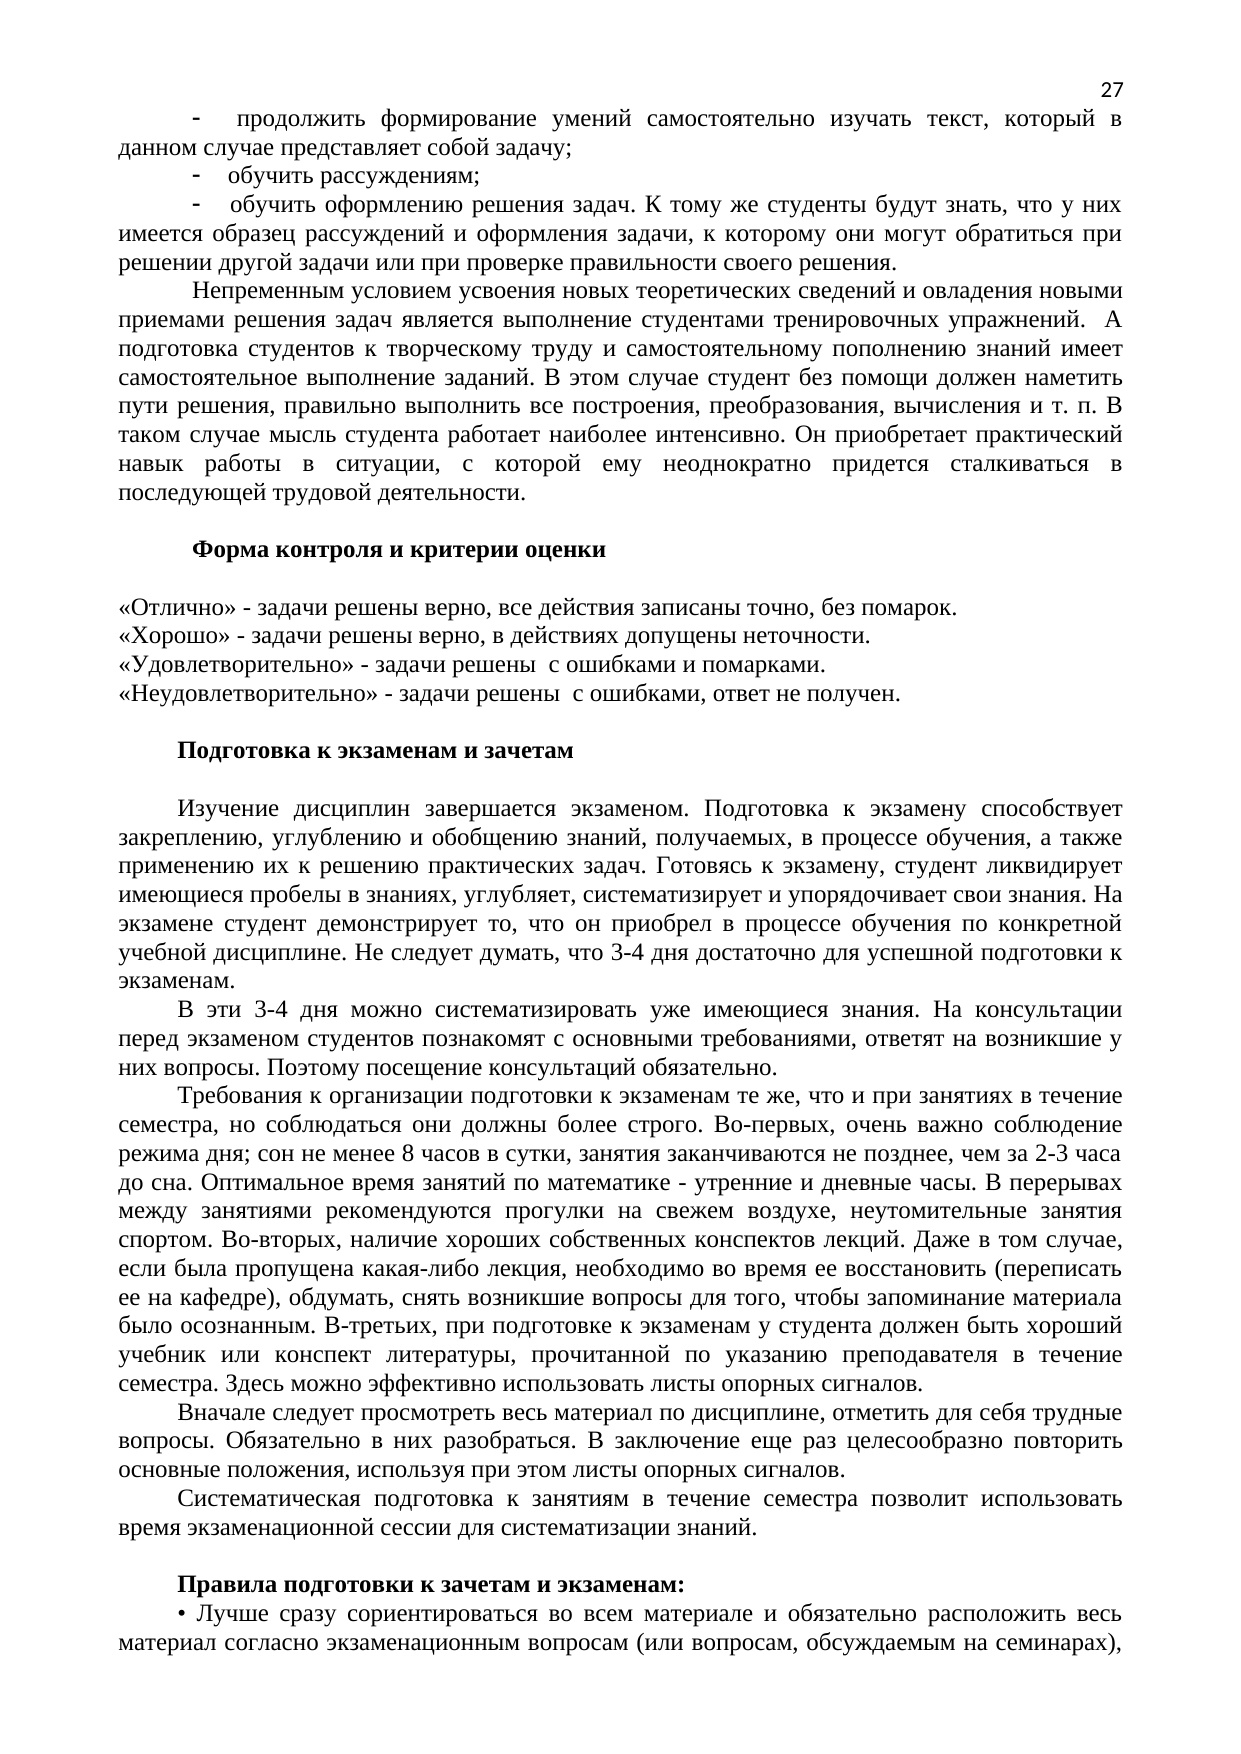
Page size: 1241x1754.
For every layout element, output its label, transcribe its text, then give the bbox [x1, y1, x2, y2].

text «Хорошо» - задачи решены верно, в действиях допущены неточности. [118, 621, 1123, 649]
text Изучение дисциплин завершается экзаменом. Подготовка к экзамену способствует закреплению, углублению и обобщению знаний, получаемых, в процессе обучения, а также применению их к решению практических задач. Готовясь к экзамену, студент ликвидирует имеющиеся пробелы в знаниях, углубляет, систематизирует и упорядочивает свои знания. На экзамене студент демонстрирует то, что он приобрел в процессе обучения по конкретной учебной дисциплине. Не следует думать, что 3-4 дня достаточно для успешной подготовки к экзаменам. [118, 793, 1123, 994]
list продолжить формирование умений самостоятельно изучать текст, который в данном случае представляет собой задачу; [118, 103, 1123, 161]
text Вначале следует просмотреть весь материал по дисциплине, отметить для себя трудные вопросы. Обязательно в них разобраться. В заключение еще раз целесообразно повторить основные положения, используя при этом листы опорных сигналов. [118, 1397, 1123, 1483]
text Правила подготовки к зачетам и экзаменам: [118, 1569, 1123, 1598]
text Форма контроля и критерии оценки [118, 534, 1123, 563]
text «Удовлетворительно» - задачи решены с ошибками и помарками. [118, 649, 1123, 678]
text В эти 3-4 дня можно систематизировать уже имеющиеся знания. На консультации перед экзаменом студентов познакомят с основными требованиями, ответят на возникшие у них вопросы. Поэтому посещение консультаций обязательно. [118, 994, 1123, 1081]
text Систематическая подготовка к занятиям в течение семестра позволит использовать время экзаменационной сессии для систематизации знаний. [118, 1483, 1123, 1541]
text «Отлично» - задачи решены верно, все действия записаны точно, без помарок. [118, 592, 1123, 621]
text Подготовка к экзаменам и зачетам [118, 736, 1123, 764]
text Требования к организации подготовки к экзаменам те же, что и при занятиях в течение семестра, но соблюдаться они должны более строго. Во-первых, очень важно соблюдение режима дня; сон не менее 8 часов в сутки, занятия заканчиваются не позднее, чем за 2-3 часа до сна. Оптимальное время занятий по математике - утренние и дневные часы. В перерывах между занятиями рекомендуются прогулки на свежем воздухе, неутомительные занятия спортом. Во-вторых, наличие хороших собственных конспектов лекций. Даже в том случае, если была пропущена какая-либо лекция, необходимо во время ее восстановить (переписать ее на кафедре), обдумать, снять возникшие вопросы для того, чтобы запоминание материала было осознанным. В-третьих, при подготовке к экзаменам у студента должен быть хороший учебник или конспект литературы, прочитанной по указанию преподавателя в течение семестра. Здесь можно эффективно использовать листы опорных сигналов. [118, 1081, 1123, 1397]
list обучить рассуждениям; [118, 161, 1123, 189]
text «Неудовлетворительно» - задачи решены с ошибками, ответ не получен. [118, 678, 1123, 707]
text Непременным условием усвоения новых теоретических сведений и овладения новыми приемами решения задач является выполнение студентами тренировочных упражнений. А подготовка студентов к творческому труду и самостоятельному пополнению знаний имеет самостоятельное выполнение заданий. В этом случае студент без помощи должен наметить пути решения, правильно выполнить все построения, преобразования, вычисления и т. п. В таком случае мысль студента работает наиболее интенсивно. Он приобретает практический навык работы в ситуации, с которой ему неоднократно придется сталкиваться в последующей трудовой деятельности. [118, 276, 1123, 506]
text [118, 1598, 1123, 1656]
list обучить оформлению решения задач. К тому же студенты будут знать, что у них имеется образец рассуждений и оформления задачи, к которому они могут обратиться при решении другой задачи или при проверке правильности своего решения. [118, 189, 1123, 276]
